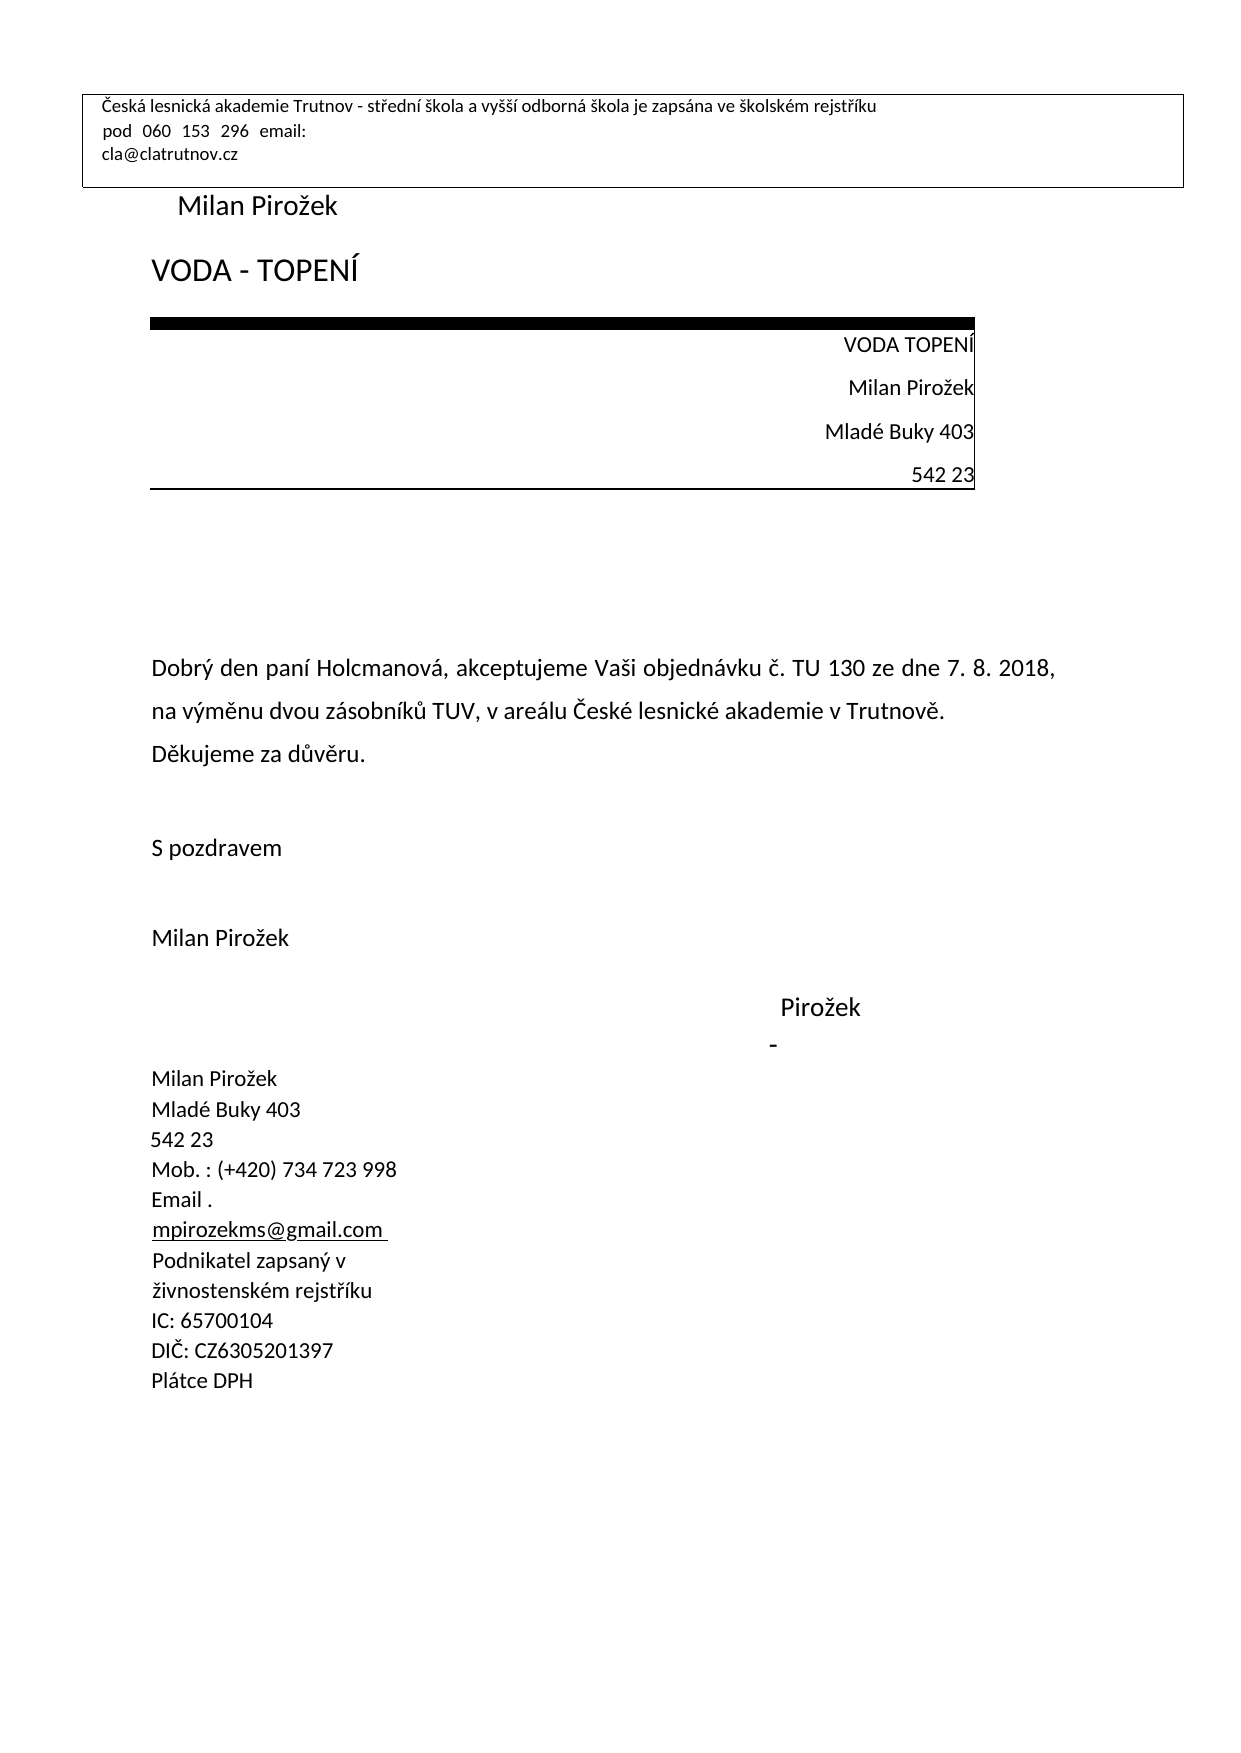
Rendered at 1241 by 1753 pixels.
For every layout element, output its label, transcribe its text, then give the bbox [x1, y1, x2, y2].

text Dobrý den paní Holcmanová, akceptujeme Vaši objednávku č. TU 130 ze dne 7. 8. 2018, na výměnu dvou zásobníků TUV, v areálu České lesnické akademie v Trutnově. [151, 652, 1058, 726]
text Milan Pirožek [151, 1064, 447, 1092]
text Mladé Buky 403 [151, 1095, 447, 1123]
text Milan Pirožek [177, 188, 1090, 223]
text 542 23 [150, 1125, 447, 1153]
table_cell Česká lesnická akademie Trutnov - střední škola a vyšší odborná škola je zapsána ve školském rejstříku pod 060 153 296 email: cla@clatrutnov.cz [83, 95, 1183, 187]
text S pozdravem [151, 832, 1058, 862]
subtitle - [768, 1026, 1090, 1062]
text Pirožek [551, 990, 1090, 1023]
text Děkujeme za důvěru. [151, 739, 1058, 769]
text Plátce DPH [151, 1367, 447, 1394]
text Mladé Buky 403 [150, 403, 974, 445]
text DIČ: CZ6305201397 [151, 1336, 447, 1364]
text Email . mpirozekms@gmail.com Podnikatel zapsaný v živnostenském rejstříku [151, 1185, 447, 1304]
text Milan Pirožek [151, 922, 1058, 953]
text Milan Pirožek [150, 360, 974, 402]
text 542 23 [150, 447, 974, 488]
text IC: 65700104 [151, 1306, 447, 1334]
text VODA TOPENÍ [150, 330, 974, 358]
text Mob. : (+420) 734 723 998 [151, 1155, 447, 1183]
subtitle VODA - TOPENÍ [151, 249, 1090, 289]
